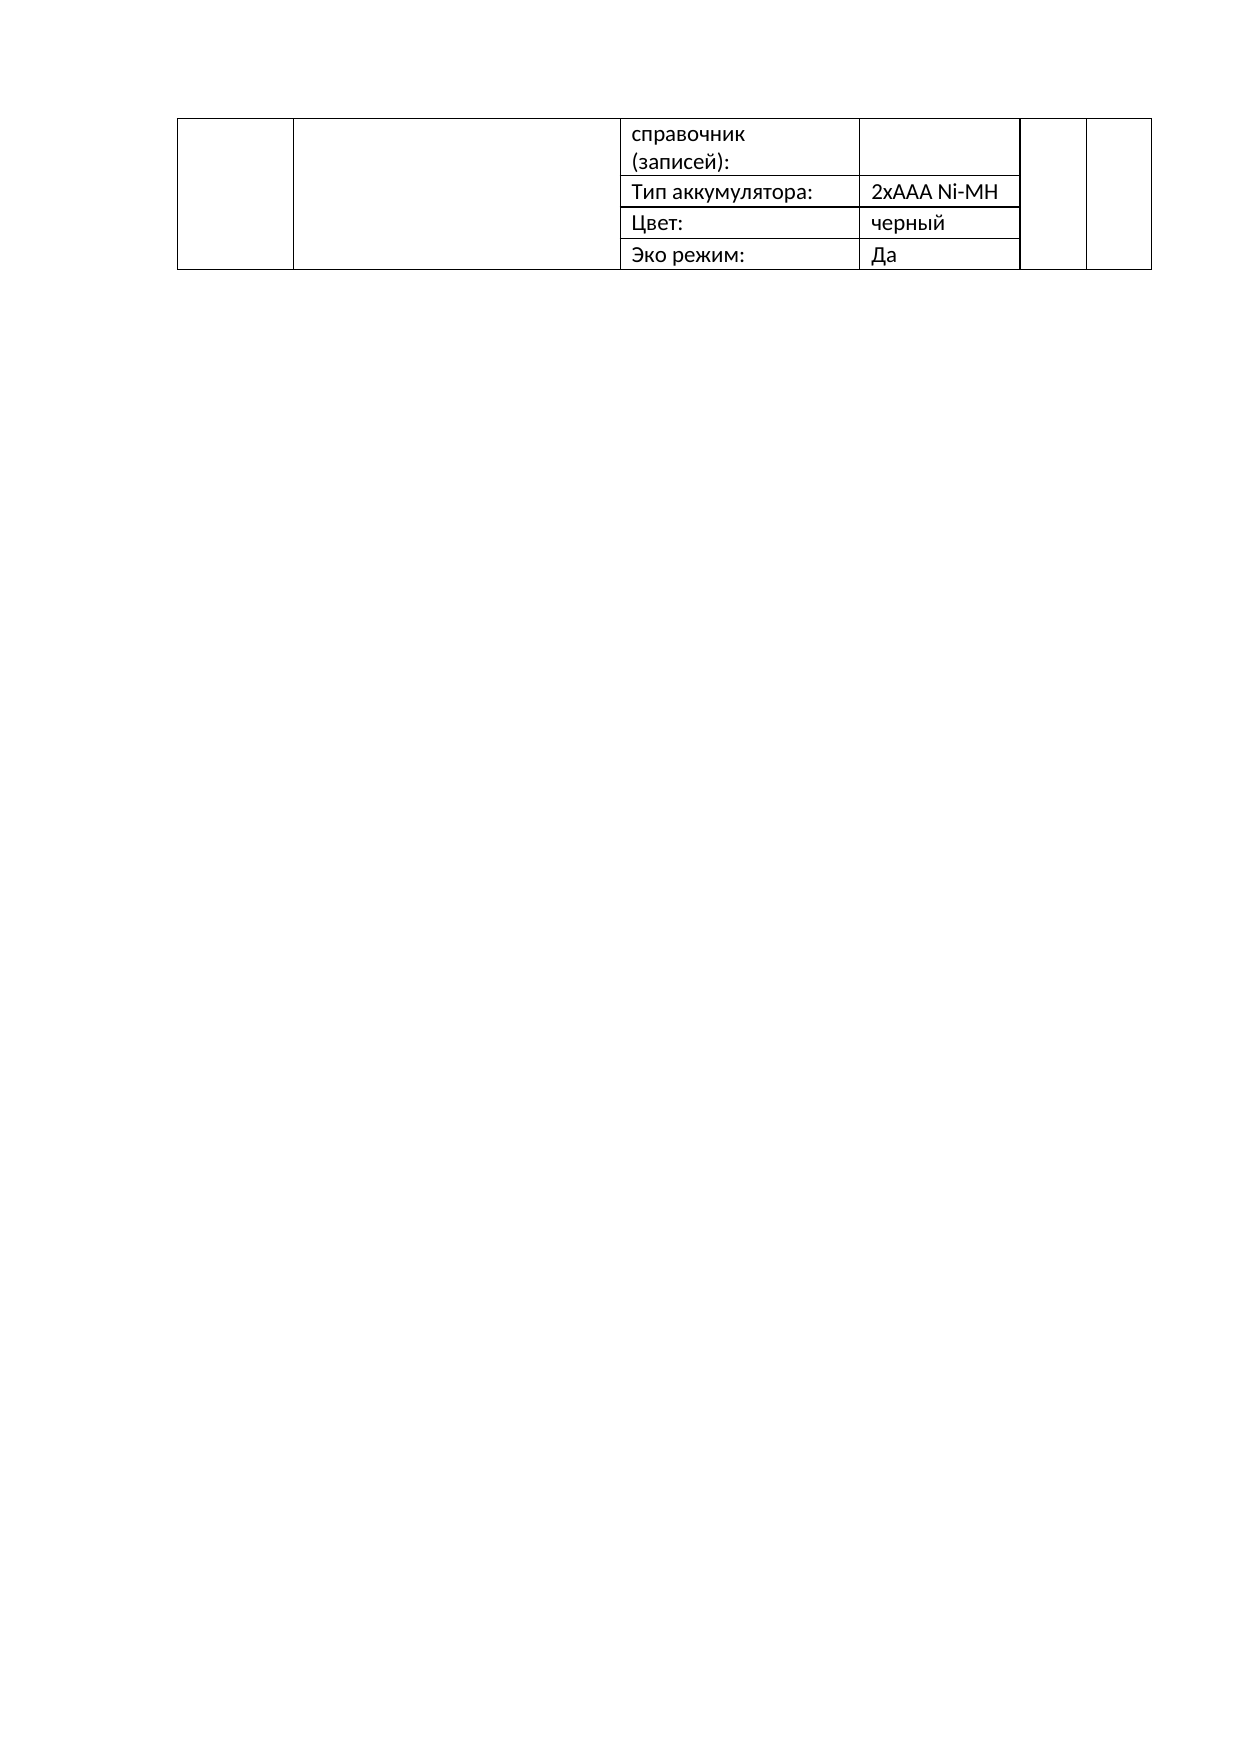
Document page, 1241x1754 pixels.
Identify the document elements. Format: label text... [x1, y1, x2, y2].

table_cell 20 [860, 119, 1019, 175]
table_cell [621, 119, 859, 175]
table_cell черный [860, 208, 1019, 238]
table_cell Тип аккумулятора: [621, 176, 859, 206]
table_cell Цвет: [621, 208, 859, 238]
table_cell Да [860, 239, 1019, 269]
table_cell 2xAAA Ni-MH [860, 176, 1019, 206]
table_cell Эко режим: [621, 239, 859, 269]
